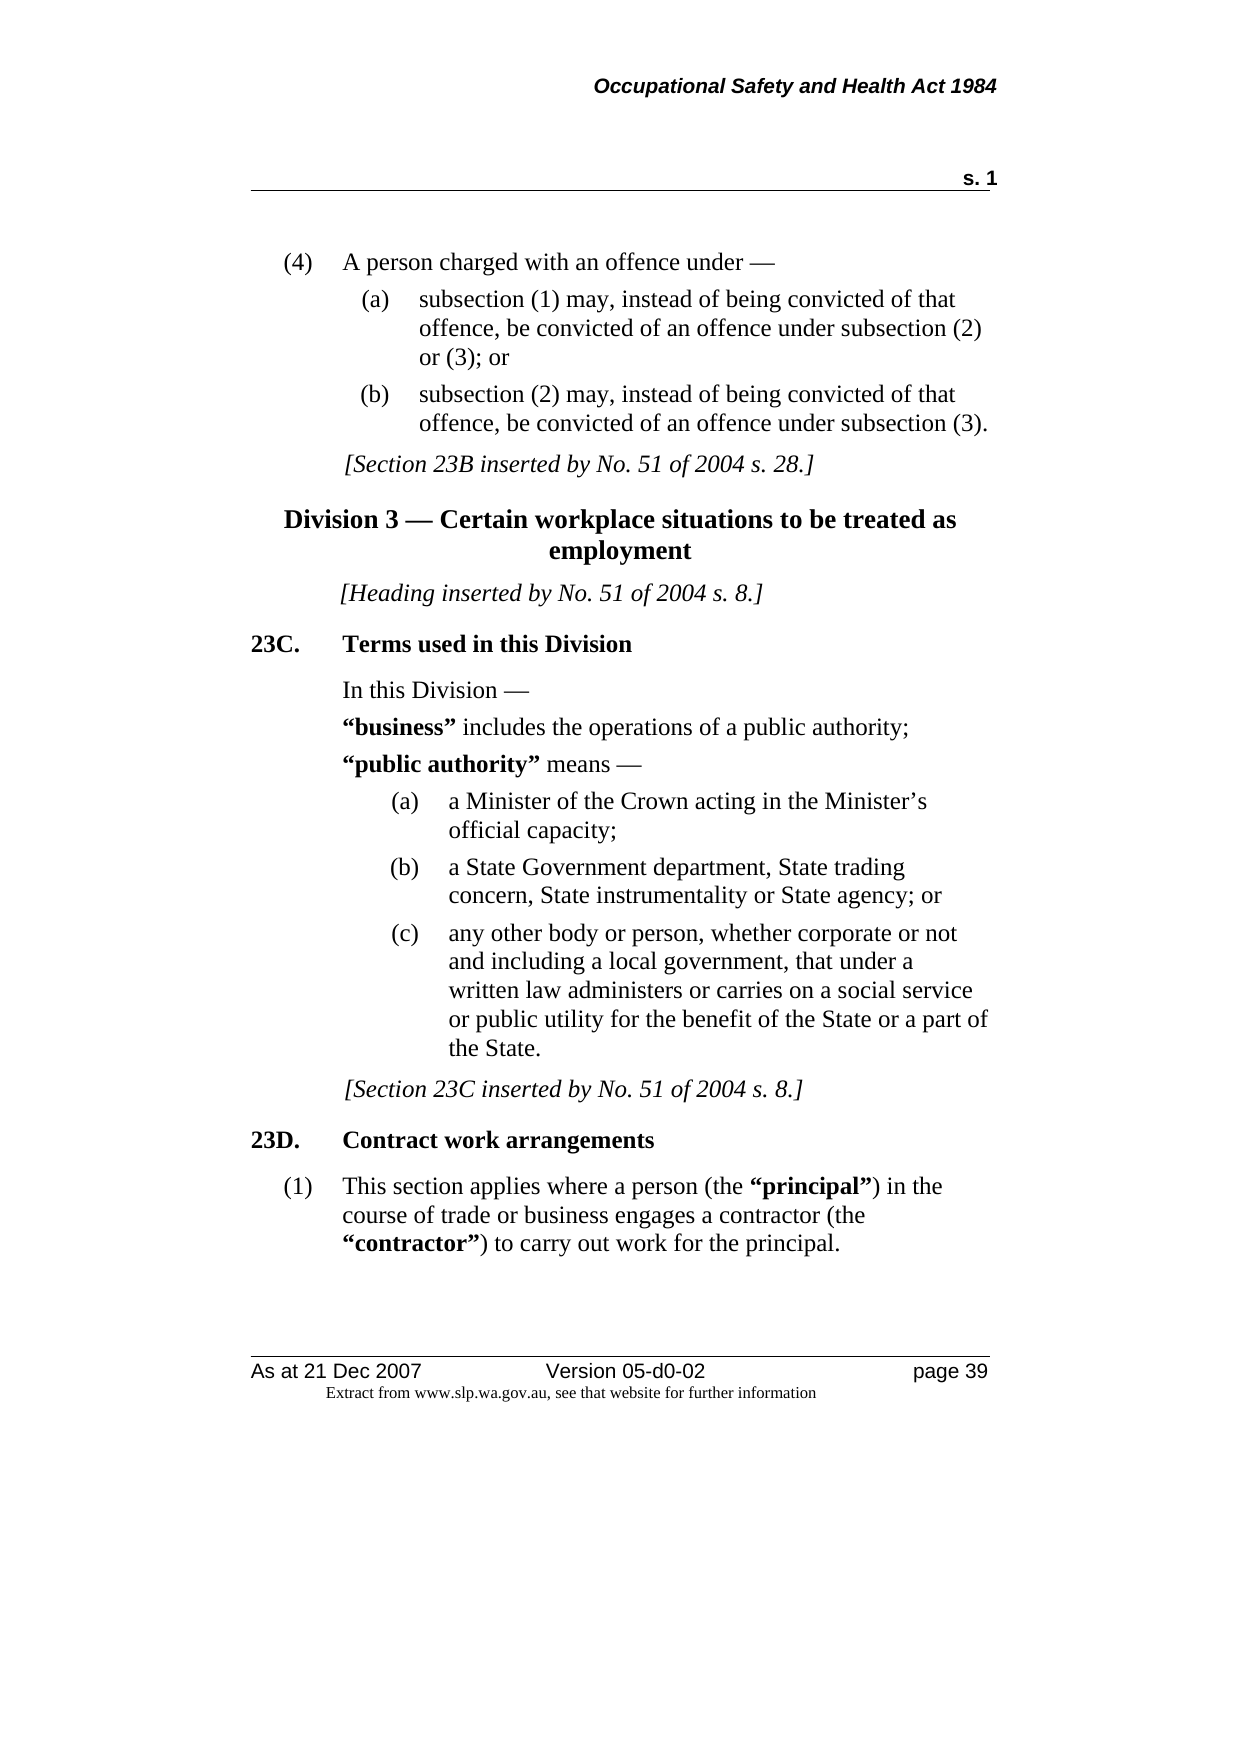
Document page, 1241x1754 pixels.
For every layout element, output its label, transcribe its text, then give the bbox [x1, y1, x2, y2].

text “public authority” means — [251, 749, 990, 778]
text (a) subsection (1) may, instead of being convicted of that offence, be convicted of an offence under subsection (2) or (3); or [251, 284, 990, 371]
text [Section 23C inserted by No. 51 of 2004 s. 8.] [251, 1074, 990, 1103]
text (b) subsection (2) may, instead of being convicted of that offence, be convicted of an offence under subsection (3). [251, 379, 990, 437]
subtitle 23C. Terms used in this Division [251, 629, 990, 658]
subtitle Division 3 — Certain workplace situations to be treated as employment [251, 503, 990, 565]
text (c) any other body or person, whether corporate or not and including a local government, that under a written law administers or carries on a social service or public utility for the benefit of the State or a part of the State. [251, 918, 990, 1061]
text “business” includes the operations of a public authority; [251, 712, 990, 741]
text In this Division — [251, 675, 990, 703]
subtitle 23D. Contract work arrangements [251, 1126, 990, 1154]
text [Section 23B inserted by No. 51 of 2004 s. 28.] [251, 449, 990, 478]
text (4) A person charged with an offence under — [251, 247, 990, 276]
subtitle [Heading inserted by No. 51 of 2004 s. 8.] [251, 578, 990, 606]
text (b) a State Government department, State trading concern, State instrumentality or State agency; or [251, 852, 990, 909]
text (1) This section applies where a person (the “principal”) in the course of trade or business engages a contractor (the “contractor”) to carry out work for the principal. [251, 1171, 990, 1257]
text (a) a Minister of the Crown acting in the Minister’s official capacity; [251, 786, 990, 843]
